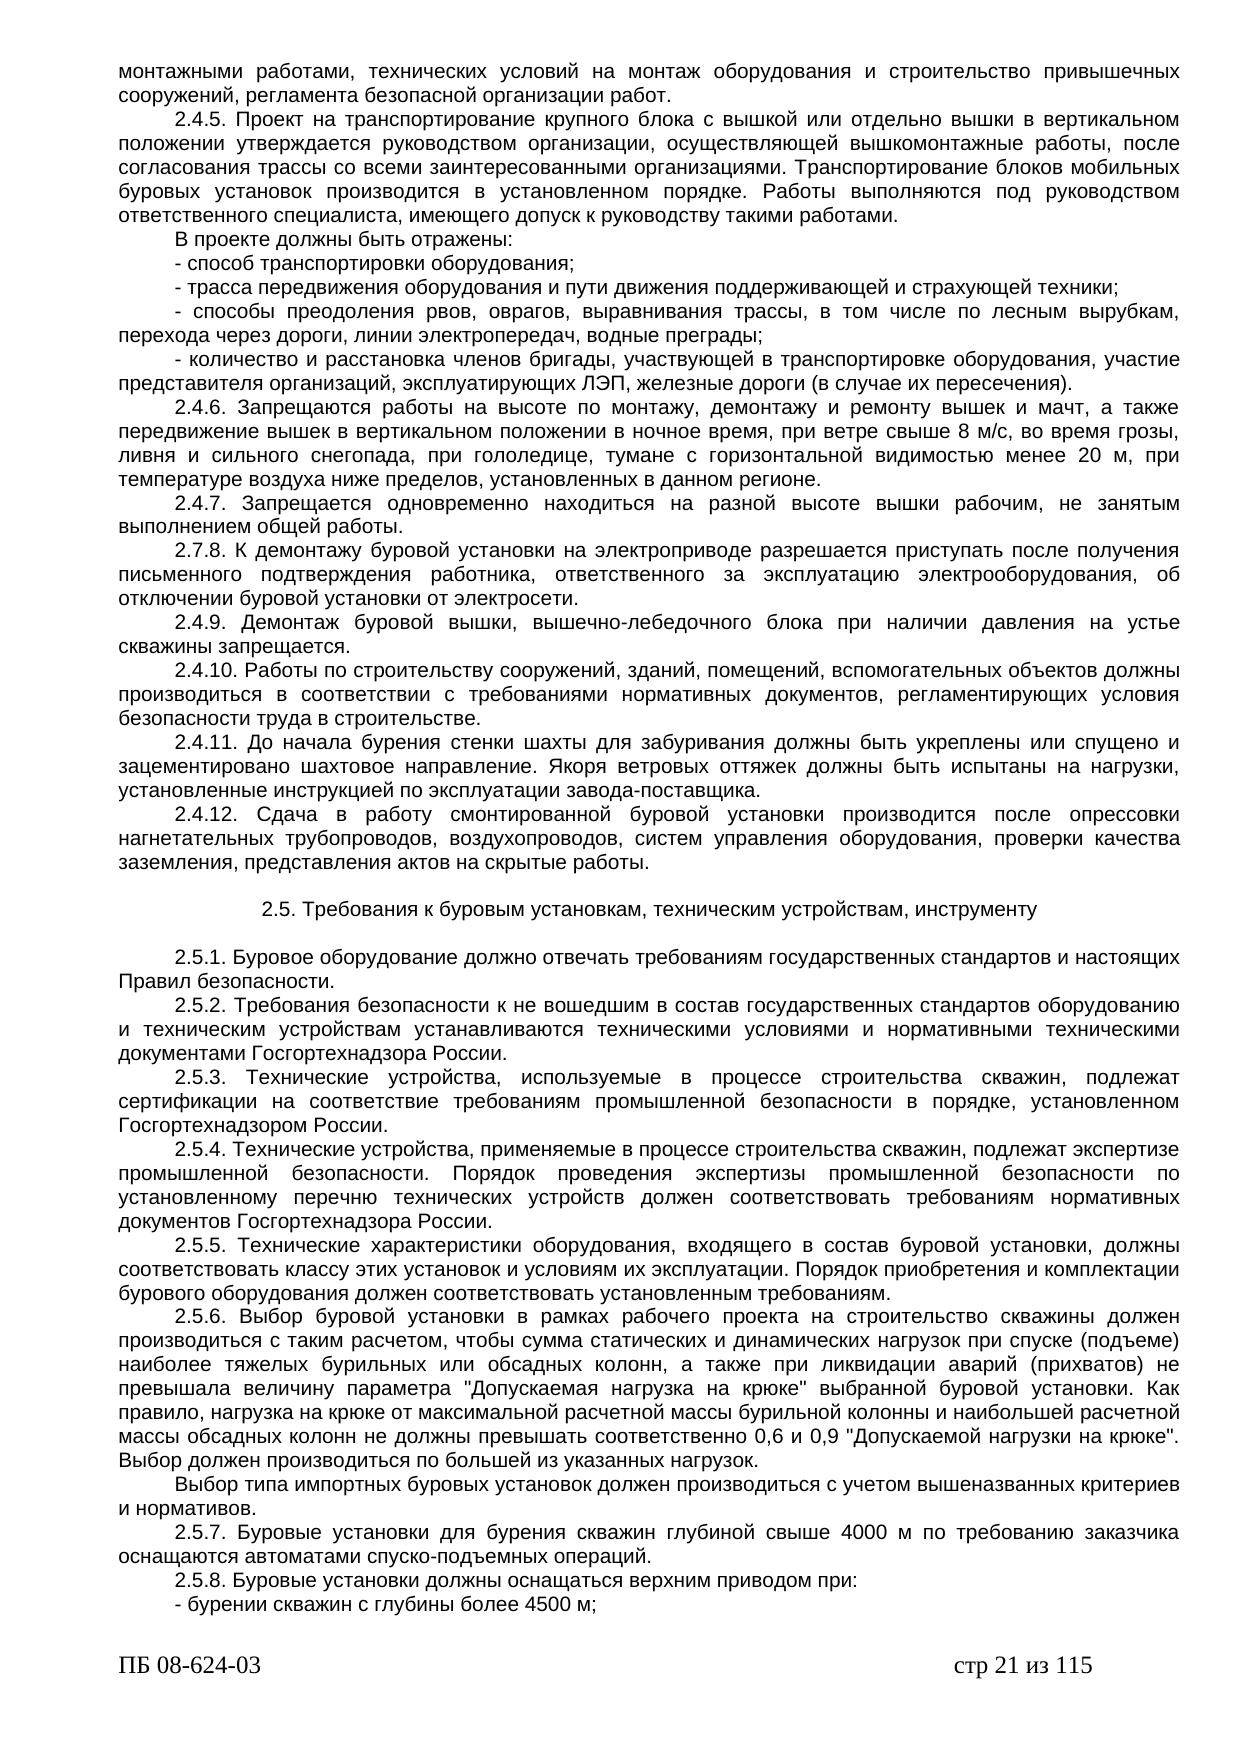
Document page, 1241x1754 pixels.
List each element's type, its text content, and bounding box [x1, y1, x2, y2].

text 2.4.9. Демонтаж буровой вышки, вышечно-лебедочного блока при наличии давления на устье скважины запрещается. [118, 610, 1181, 658]
text 2.5.2. Требования безопасности к не вошедшим в состав государственных стандартов оборудованию и техническим устройствам устанавливаются техническими условиями и нормативными техническими документами Госгортехнадзора России. [118, 993, 1181, 1065]
text 2.4.5. Проект на транспортирование крупного блока с вышкой или отдельно вышки в вертикальном положении утверждается руководством организации, осуществляющей вышкомонтажные работы, после согласования трассы со всеми заинтересованными организациями. Транспортирование блоков мобильных буровых установок производится в установленном порядке. Работы выполняются под руководством ответственного специалиста, имеющего допуск к руководству такими работами. [118, 107, 1181, 227]
text В проекте должны быть отражены: [118, 227, 1181, 251]
text 2.4.11. До начала бурения стенки шахты для забуривания должны быть укреплены или спущено и зацементировано шахтовое направление. Якоря ветровых оттяжек должны быть испытаны на нагрузки, установленные инструкцией по эксплуатации завода-поставщика. [118, 730, 1181, 802]
text 2.5.8. Буровые установки должны оснащаться верхним приводом при: [118, 1568, 1181, 1592]
text - бурении скважин с глубины более 4500 м; [118, 1592, 1181, 1616]
text - способ транспортировки оборудования; [118, 251, 1181, 275]
text - трасса передвижения оборудования и пути движения поддерживающей и страхующей техники; [118, 275, 1181, 299]
text 2.4.10. Работы по строительству сооружений, зданий, помещений, вспомогательных объектов должны производиться в соответствии с требованиями нормативных документов, регламентирующих условия безопасности труда в строительстве. [118, 658, 1181, 730]
text 2.5. Требования к буровым установкам, техническим устройствам, инструменту [118, 897, 1181, 921]
text 2.5.1. Буровое оборудование должно отвечать требованиям государственных стандартов и настоящих Правил безопасности. [118, 945, 1181, 993]
text 2.5.7. Буровые установки для бурения скважин глубиной свыше 4000 м по требованию заказчика оснащаются автоматами спуско-подъемных операций. [118, 1520, 1181, 1568]
text 2.7.8. К демонтажу буровой установки на электроприводе разрешается приступать после получения письменного подтверждения работника, ответственного за эксплуатацию электрооборудования, об отключении буровой установки от электросети. [118, 538, 1181, 610]
text - количество и расстановка членов бригады, участвующей в транспортировке оборудования, участие представителя организаций, эксплуатирующих ЛЭП, железные дороги (в случае их пересечения). [118, 347, 1181, 394]
text 2.4.12. Сдача в работу смонтированной буровой установки производится после опрессовки нагнетательных трубопроводов, воздухопроводов, систем управления оборудования, проверки качества заземления, представления актов на скрытые работы. [118, 802, 1181, 874]
text 2.5.3. Технические устройства, используемые в процессе строительства скважин, подлежат сертификации на соответствие требованиям промышленной безопасности в порядке, установленном Госгортехнадзором России. [118, 1065, 1181, 1137]
text 2.5.6. Выбор буровой установки в рамках рабочего проекта на строительство скважины должен производиться с таким расчетом, чтобы сумма статических и динамических нагрузок при спуске (подъеме) наиболее тяжелых бурильных или обсадных колонн, а также при ликвидации аварий (прихватов) не превышала величину параметра "Допускаемая нагрузка на крюке" выбранной буровой установки. Как правило, нагрузка на крюке от максимальной расчетной массы бурильной колонны и наибольшей расчетной массы обсадных колонн не должны превышать соответственно 0,6 и 0,9 "Допускаемой нагрузки на крюке". Выбор должен производиться по большей из указанных нагрузок. [118, 1304, 1181, 1472]
text - способы преодоления рвов, оврагов, выравнивания трассы, в том числе по лесным вырубкам, перехода через дороги, линии электропередач, водные преграды; [118, 299, 1181, 347]
text Выбор типа импортных буровых установок должен производиться с учетом вышеназванных критериев и нормативов. [118, 1472, 1181, 1520]
text 2.4.6. Запрещаются работы на высоте по монтажу, демонтажу и ремонту вышек и мачт, а также передвижение вышек в вертикальном положении в ночное время, при ветре свыше 8 м/с, во время грозы, ливня и сильного снегопада, при гололедице, тумане с горизонтальной видимостью менее 20 м, при температуре воздуха ниже пределов, установленных в данном регионе. [118, 394, 1181, 490]
text 2.5.5. Технические характеристики оборудования, входящего в состав буровой установки, должны соответствовать классу этих установок и условиям их эксплуатации. Порядок приобретения и комплектации бурового оборудования должен соответствовать установленным требованиям. [118, 1232, 1181, 1304]
text 2.5.4. Технические устройства, применяемые в процессе строительства скважин, подлежат экспертизе промышленной безопасности. Порядок проведения экспертизы промышленной безопасности по установленному перечню технических устройств должен соответствовать требованиям нормативных документов Госгортехнадзора России. [118, 1137, 1181, 1232]
text 2.4.7. Запрещается одновременно находиться на разной высоте вышки рабочим, не занятым выполнением общей работы. [118, 490, 1181, 538]
